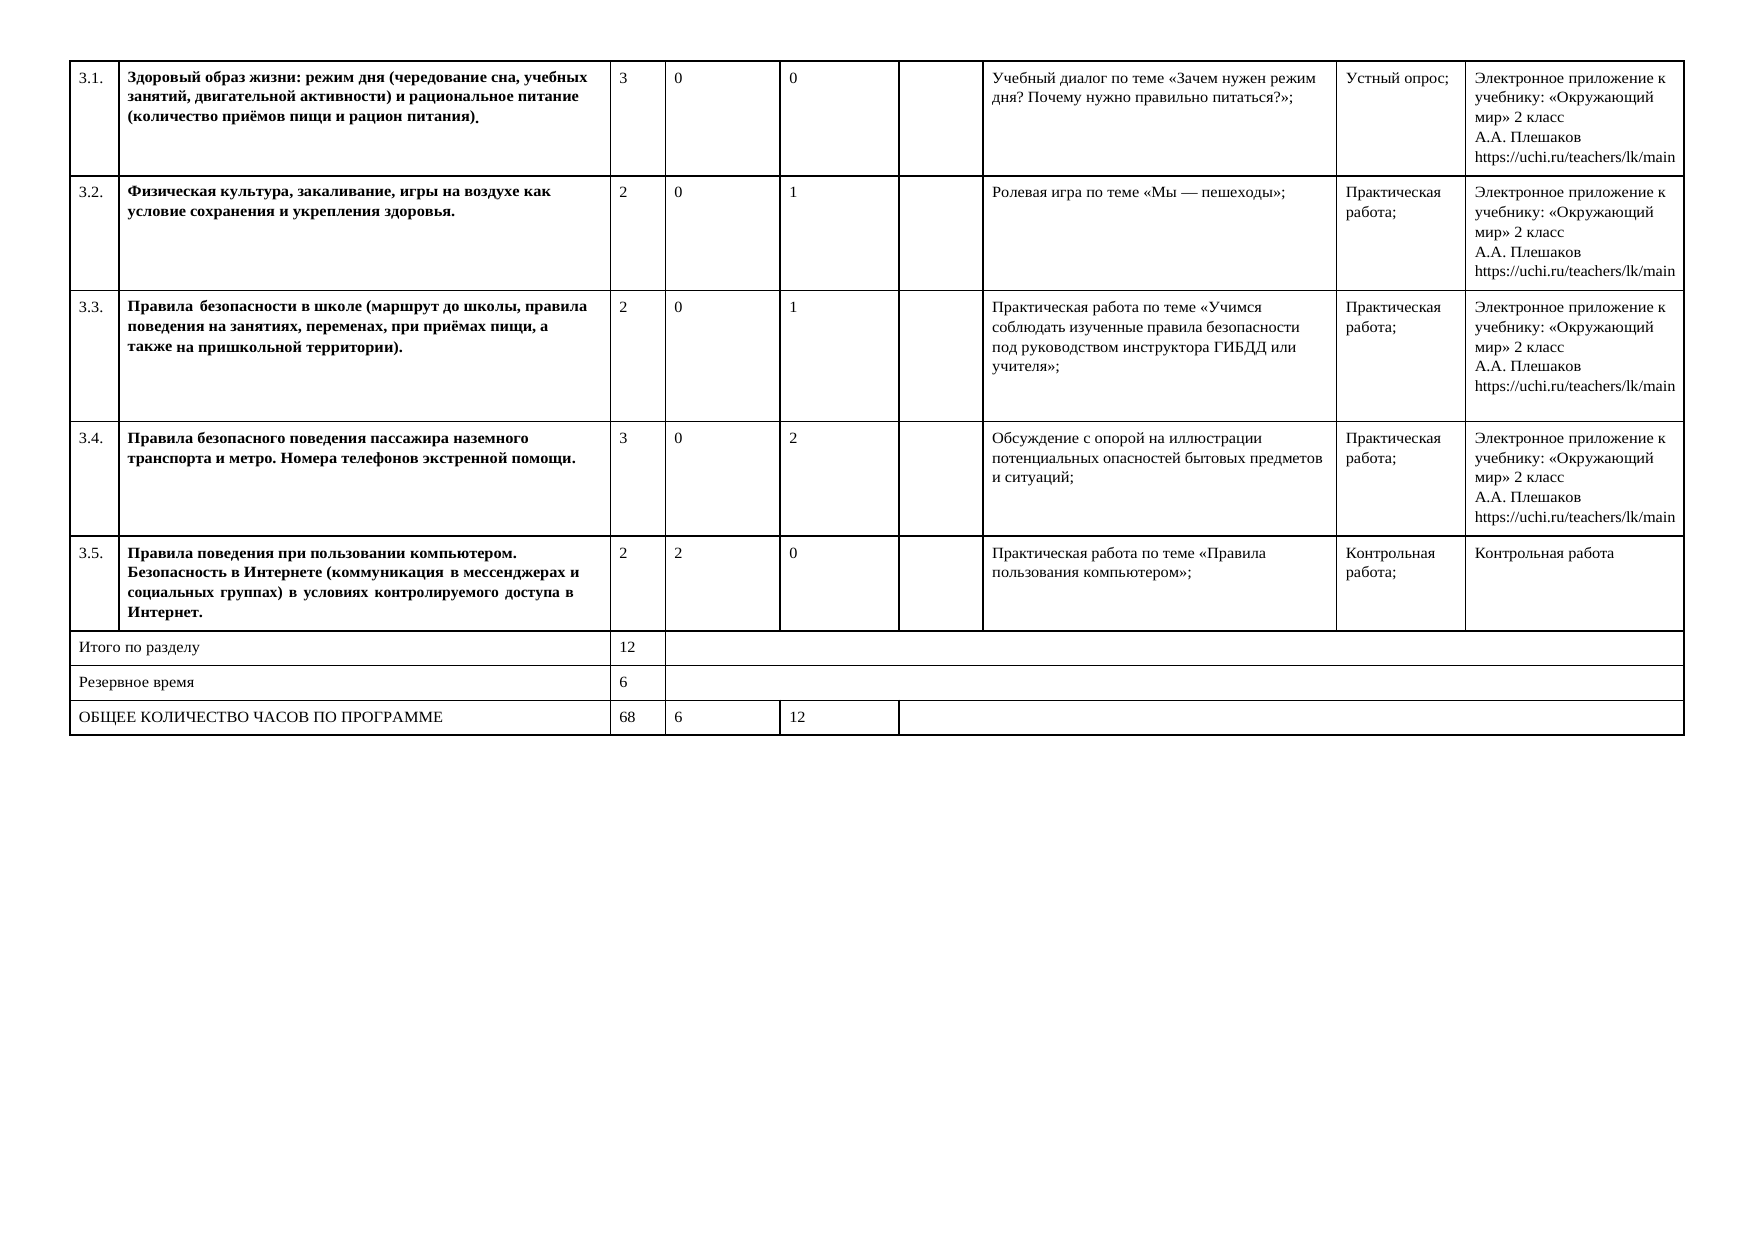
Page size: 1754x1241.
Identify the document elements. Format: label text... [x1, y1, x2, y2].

table_cell 3.4. [71, 422, 118, 535]
table_cell 2 [611, 291, 665, 421]
table_cell Обсуждение с опорой на иллюстрации потенциальных опасностей бытовых предметов и ситуаций; [984, 422, 1336, 535]
table_cell 6 [611, 666, 665, 699]
table_cell Практическая работа по теме «Учимся соблюдать изученные правила безопасности под руководством инструктора ГИБДД или учителя»; [984, 291, 1336, 421]
table_cell Практическая работа; [1337, 422, 1465, 535]
table_cell Контрольная работа [1466, 537, 1683, 630]
table_cell [900, 537, 982, 630]
table_cell Электронное приложение к учебнику: «Окружающий мир» 2 класс А.А. Плешаков https://uchi.ru/teachers/lk/main [1466, 422, 1683, 535]
table_cell 1 [781, 291, 898, 421]
table_cell [900, 177, 982, 290]
table_cell 2 [611, 177, 665, 290]
table_cell 2 [666, 537, 779, 630]
table_cell Практическая работа по теме «Правила пользования компьютером»; [984, 537, 1336, 630]
table_cell Электронное приложение к учебнику: «Окружающий мир» 2 класс А.А. Плешаков https://uchi.ru/teachers/lk/main [1466, 291, 1683, 421]
table_header Устный опрос; [1337, 62, 1465, 175]
table_cell 2 [781, 422, 898, 535]
table_header Здоровый образ жизни: режим дня (чередование сна, учебных занятий, двигательной активности) и рациональное питание (количество приёмов пищи и рацион питания). [120, 62, 610, 175]
table_cell 3.2. [71, 177, 118, 290]
table_cell 0 [666, 177, 779, 290]
table_cell Контрольная работа; [1337, 537, 1465, 630]
table_header 3.1. [71, 62, 118, 175]
table_cell ОБЩЕЕ КОЛИЧЕСТВО ЧАСОВ ПО ПРОГРАММЕ [71, 701, 610, 734]
table_cell 3 [611, 422, 665, 535]
table_header Учебный диалог по теме «Зачем нужен режим дня? Почему нужно правильно питаться?»; [984, 62, 1336, 175]
table_cell Правила безопасности в школе (маршрут до школы, правила поведения на занятиях, переменах, при приёмах пищи, а также на пришкольной территории). [120, 291, 610, 421]
table_cell 1 [781, 177, 898, 290]
table_header Электронное приложение к учебнику: «Окружающий мир» 2 класс А.А. Плешаков https://uchi.ru/teachers/lk/main [1466, 62, 1683, 175]
table_cell [900, 701, 1683, 734]
table_cell 0 [781, 537, 898, 630]
table_cell Резервное время [71, 666, 610, 699]
table_cell Ролевая игра по теме «Мы — пешеходы»; [984, 177, 1336, 290]
table_header 3 [611, 62, 665, 175]
table_cell Практическая работа; [1337, 177, 1465, 290]
table_cell 0 [666, 291, 779, 421]
table_cell Правила безопасного поведения пассажира наземного транспорта и метро. Номера телефонов экстренной помощи. [120, 422, 610, 535]
table_cell Электронное приложение к учебнику: «Окружающий мир» 2 класс А.А. Плешаков https://uchi.ru/teachers/lk/main [1466, 177, 1683, 290]
table_cell 0 [666, 422, 779, 535]
table_cell [666, 666, 1683, 699]
table_cell [900, 422, 982, 535]
table_cell [900, 291, 982, 421]
table_header 0 [781, 62, 898, 175]
table_cell 68 [611, 701, 665, 734]
table_cell 3.3. [71, 291, 118, 421]
table_cell Физическая культура, закаливание, игры на воздухе как условие сохранения и укрепления здоровья. [120, 177, 610, 290]
table_cell Практическая работа; [1337, 291, 1465, 421]
table_cell 3.5. [71, 537, 118, 630]
table_header 0 [666, 62, 779, 175]
table_cell Правила поведения при пользовании компьютером. Безопасность в Интернете (коммуникация в мессенджерах и социальных группах) в условиях контролируемого доступа в Интернет. [120, 537, 610, 630]
table_cell [666, 632, 1683, 665]
table_cell Итого по разделу [71, 632, 610, 665]
table_cell 12 [611, 632, 665, 665]
table_header [900, 62, 982, 175]
table_cell 2 [611, 537, 665, 630]
table_cell 6 [666, 701, 779, 734]
table_cell 12 [781, 701, 898, 734]
